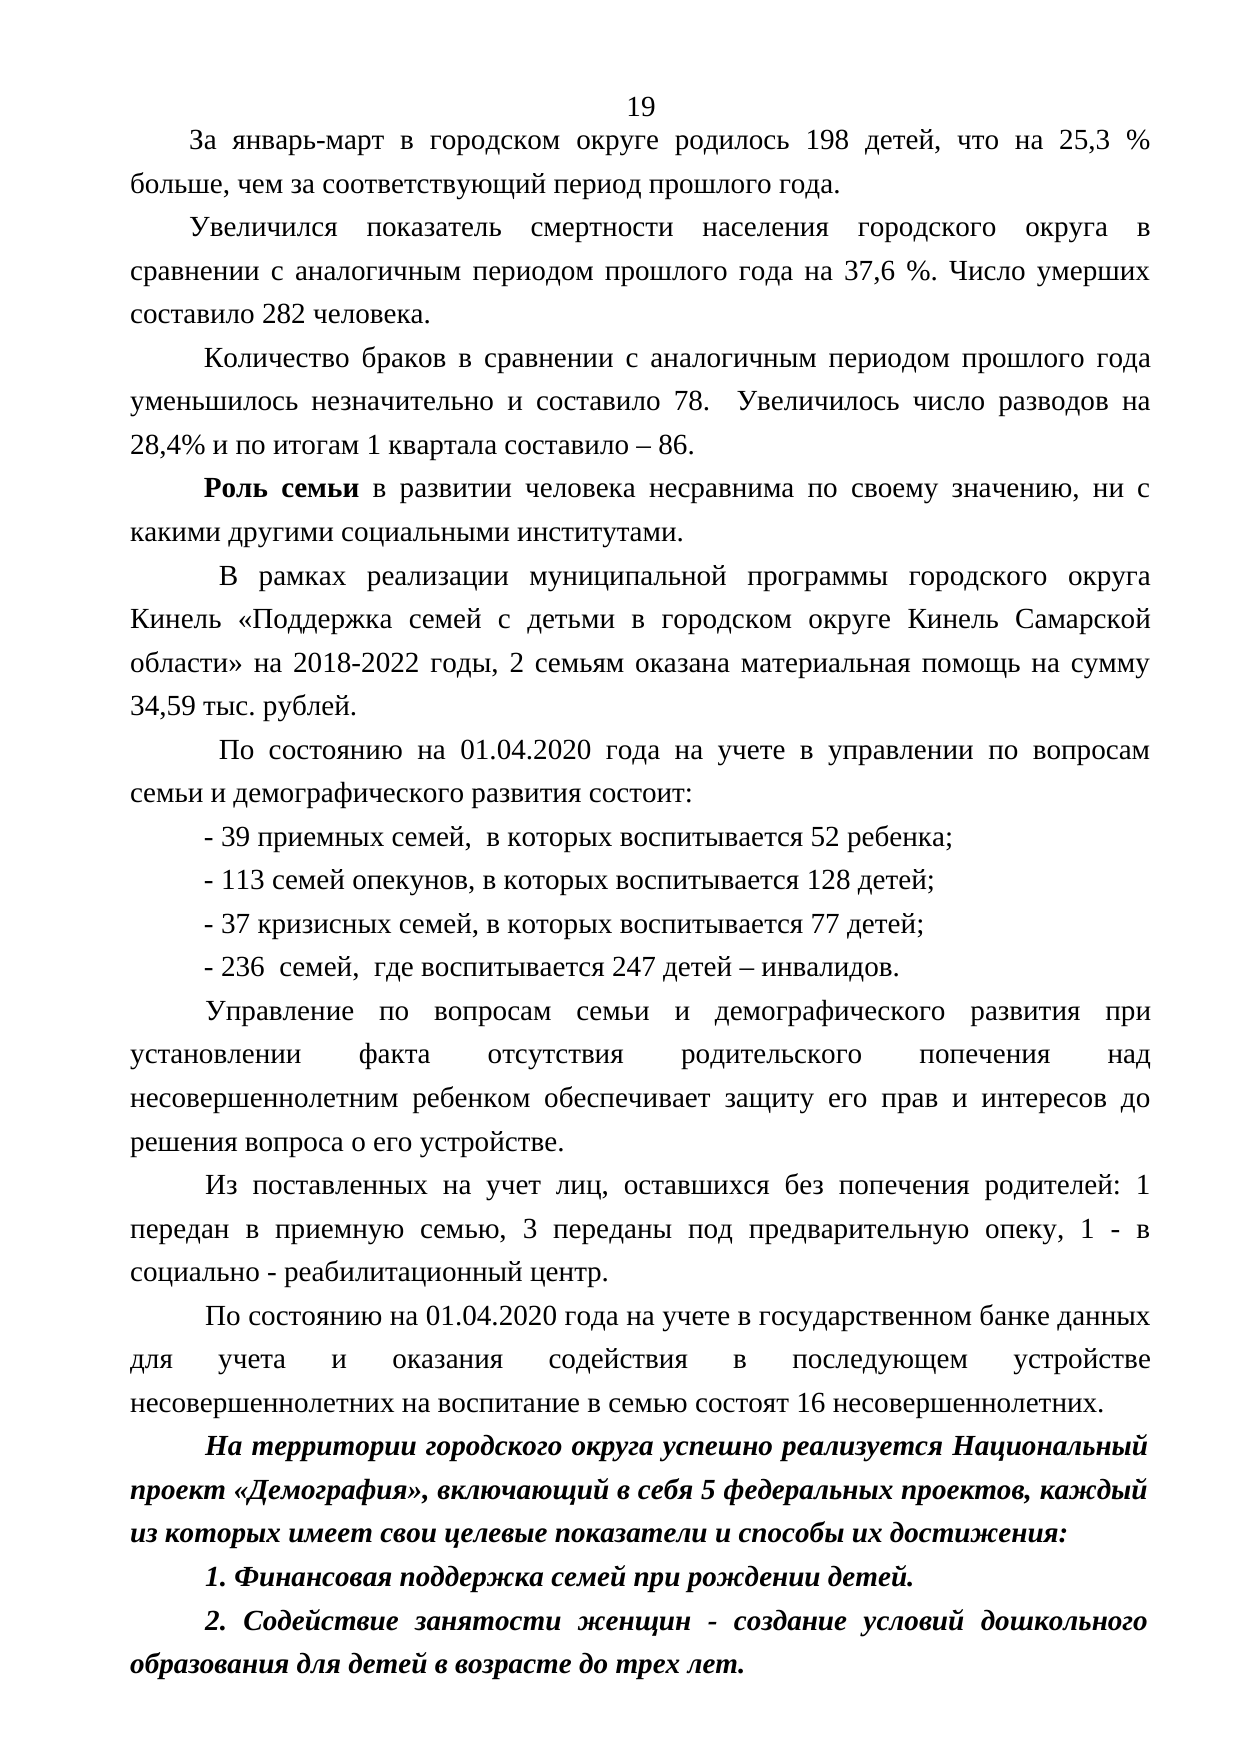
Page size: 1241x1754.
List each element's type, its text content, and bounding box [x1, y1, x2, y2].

text - 236 семей, где воспитывается 247 детей – инвалидов. [130, 949, 1152, 983]
text - 113 семей опекунов, в которых воспитывается 128 детей; [130, 862, 1152, 896]
text 1. Финансовая поддержка семей при рождении детей. [130, 1559, 1152, 1593]
text Роль семьи в развитии человека несравнима по своему значению, ни с какими другими социальными институтами. [130, 471, 1152, 548]
text В рамках реализации муниципальной программы городского округа Кинель «Поддержка семей с детьми в городском округе Кинель Самарской области» на 2018-2022 годы, 2 семьям оказана материальная помощь на сумму 34,59 тыс. рублей. [130, 558, 1152, 722]
text За январь-март в городском округе родилось 198 детей, что на 25,3 % больше, чем за соответствующий период прошлого года. [130, 122, 1152, 199]
text Из поставленных на учет лиц, оставшихся без попечения родителей: 1 передан в приемную семью, 3 переданы под предварительную опеку, 1 - в социально - реабилитационный центр. [130, 1167, 1152, 1288]
text - 37 кризисных семей, в которых воспитывается 77 детей; [130, 906, 1152, 939]
text По состоянию на 01.04.2020 года на учете в государственном банке данных для учета и оказания содействия в последующем устройстве несовершеннолетних на воспитание в семью состоят 16 несовершеннолетних. [130, 1298, 1152, 1418]
text По состоянию на 01.04.2020 года на учете в управлении по вопросам семьи и демографического развития состоит: [130, 732, 1152, 809]
text Управление по вопросам семьи и демографического развития при установлении факта отсутствия родительского попечения над несовершеннолетним ребенком обеспечивает защиту его прав и интересов до решения вопроса о его устройстве. [130, 993, 1152, 1157]
text - 39 приемных семей, в которых воспитывается 52 ребенка; [130, 819, 1152, 852]
text На территории городского округа успешно реализуется Национальный проект «Демография», включающий в себя 5 федеральных проектов, каждый из которых имеет свои целевые показатели и способы их достижения: [130, 1428, 1152, 1549]
text 2. Содействие занятости женщин - создание условий дошкольного образования для детей в возрасте до трех лет. [130, 1603, 1152, 1680]
text Увеличился показатель смертности населения городского округа в сравнении с аналогичным периодом прошлого года на 37,6 %. Число умерших составило 282 человека. [130, 209, 1152, 330]
text Количество браков в сравнении с аналогичным периодом прошлого года уменьшилось незначительно и составило 78. Увеличилось число разводов на 28,4% и по итогам 1 квартала составило – 86. [130, 340, 1152, 461]
